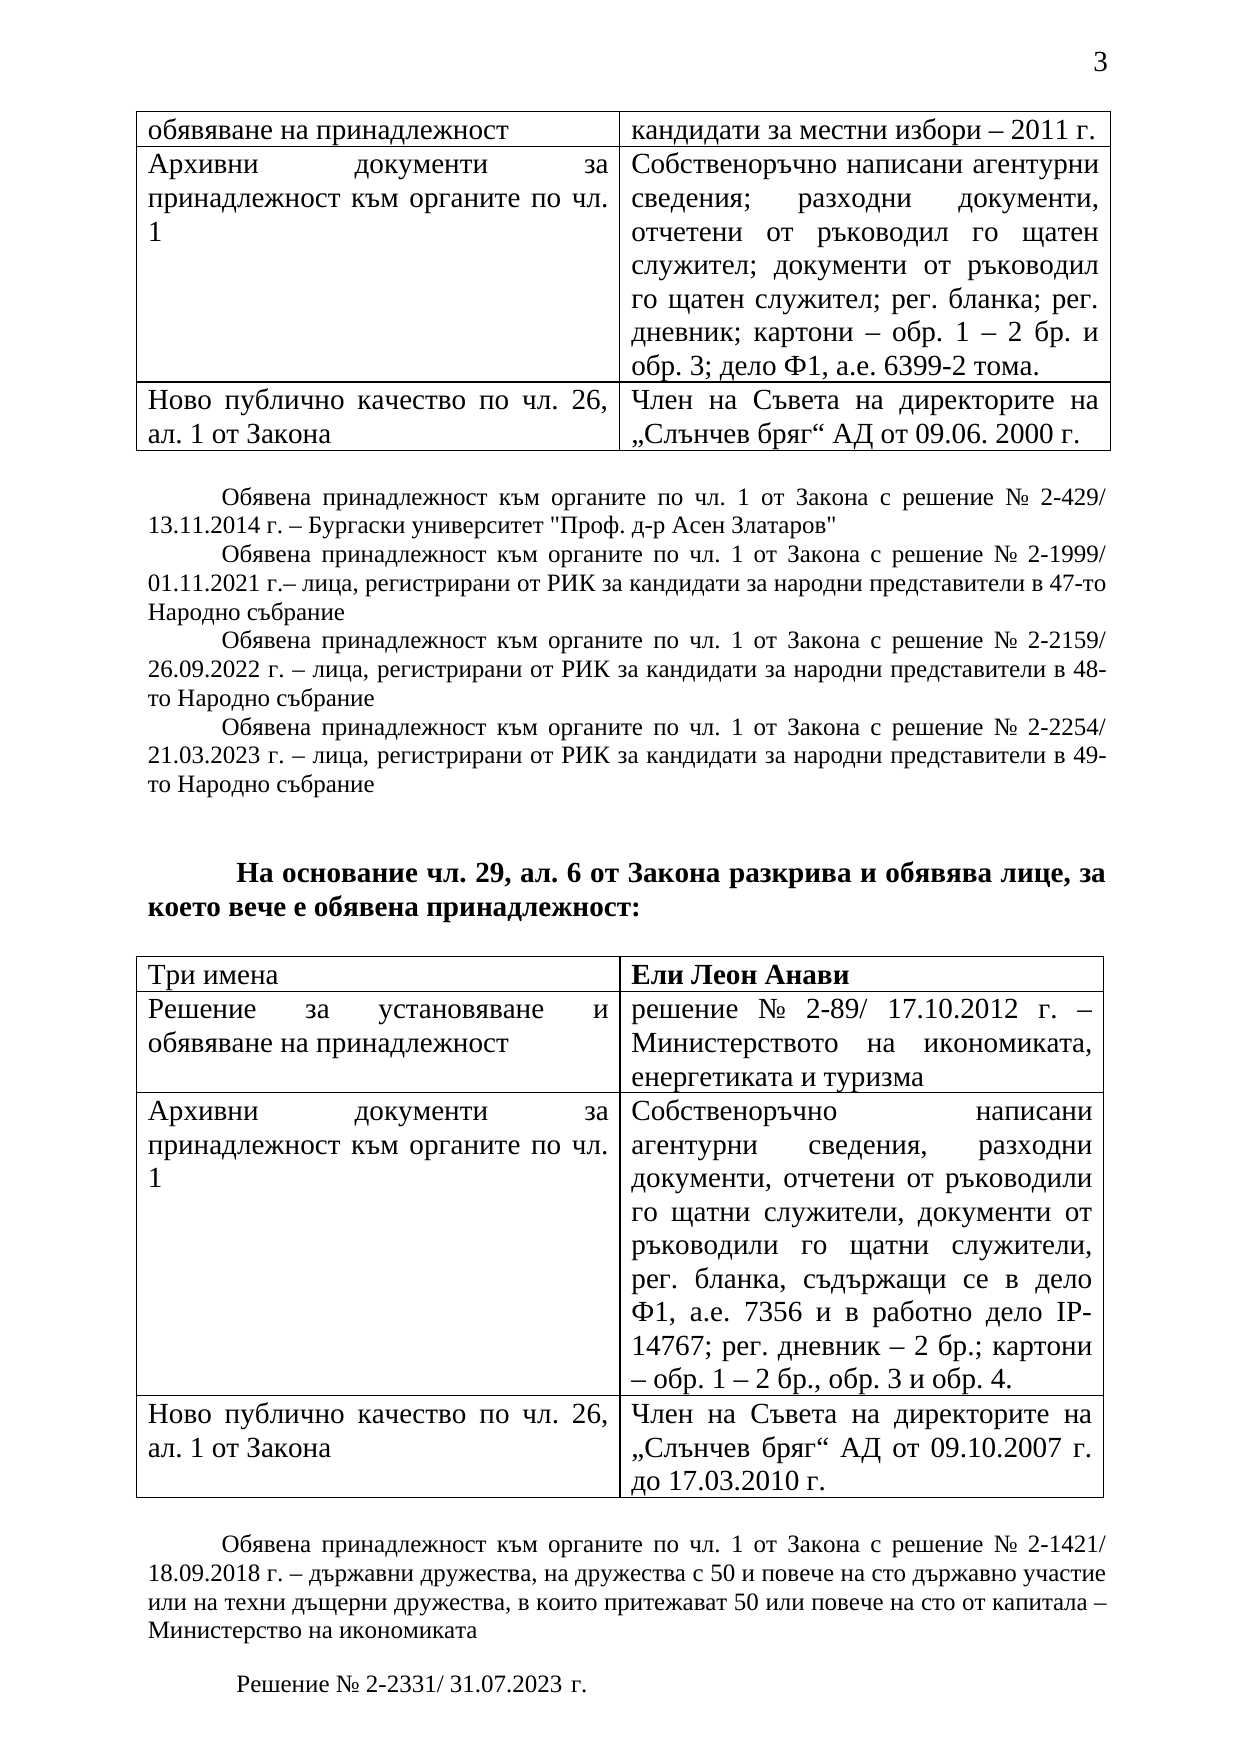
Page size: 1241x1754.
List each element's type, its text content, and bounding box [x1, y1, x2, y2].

table_cell Член на Съвета на директорите на „Слънчев бряг“ АД от 09.06. 2000 г. [620, 383, 1110, 449]
text Обявена принадлежност към органите по чл. 1 от Закона с решение № 2-1421/ 18.09.2018 г. – държавни дружества, на дружества с 50 и повече на сто държавно участие или на техни дъщерни дружества, в които притежават 50 или повече на сто от капитала – Министерство на икономиката [148, 1529, 1107, 1644]
table_cell Ново публично качество по чл. 26, ал. 1 от Закона [137, 383, 619, 449]
table_cell Ново публично качество по чл. 26, ал. 1 от Закона [137, 1396, 619, 1497]
text Обявена принадлежност към органите по чл. 1 от Закона с решение № 2-2159/ 26.09.2022 г. – лица, регистрирани от РИК за кандидати за народни представители в 48-то Народно събрание [148, 625, 1107, 712]
text Обявена принадлежност към органите по чл. 1 от Закона с решение № 2-2254/ 21.03.2023 г. – лица, регистрирани от РИК за кандидати за народни представители в 49-то Народно събрание [148, 712, 1107, 798]
table_header Ели Леон Анави [621, 957, 1103, 991]
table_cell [620, 112, 1110, 146]
table_cell Собственоръчно написани агентурни сведения; разходни документи, отчетени от ръководил го щатен служител; документи от ръководил го щатен служител; рег. бланка; рег. дневник; картони – обр. 1 – 2 бр. и обр. 3; дело Ф1, а.е. 6399-2 тома. [620, 147, 1110, 381]
table_cell решение № 2-89/ 17.10.2012 г. – Министерството на икономиката, енергетиката и туризма [621, 992, 1103, 1092]
text Обявена принадлежност към органите по чл. 1 от Закона с решение № 2-429/ 13.11.2014 г. – Бургаски университет "Проф. д-р Асен Златаров" [148, 482, 1107, 539]
table_cell Собственоръчно написани агентурни сведения, разходни документи, отчетени от ръководили го щатни служители, документи от ръководили го щатни служители, рег. бланка, съдържащи се в дело Ф1, а.е. 7356 и в работно дело IР-14767; рег. дневник – 2 бр.; картони – обр. 1 – 2 бр., обр. 3 и обр. 4. [621, 1093, 1103, 1395]
text Обявена принадлежност към органите по чл. 1 от Закона с решение № 2-1999/ 01.11.2021 г.– лица, регистрирани от РИК за кандидати за народни представители в 47-то Народно събрание [148, 539, 1107, 625]
table_header Три имена [137, 957, 619, 991]
table_cell Архивни документи за принадлежност към органите по чл. 1 [137, 147, 619, 381]
table_cell Архивни документи за принадлежност към органите по чл. 1 [137, 1093, 619, 1395]
table_cell Решение за установяване и обявяване на принадлежност [137, 992, 619, 1092]
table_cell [137, 112, 619, 146]
table_cell Член на Съвета на директорите на „Слънчев бряг“ АД от 09.10.2007 г. до 17.03.2010 г. [621, 1396, 1103, 1497]
text На основание чл. 29, ал. 6 от Закона разкрива и обявява лице, за което вече е обявена принадлежност: [148, 855, 1107, 922]
